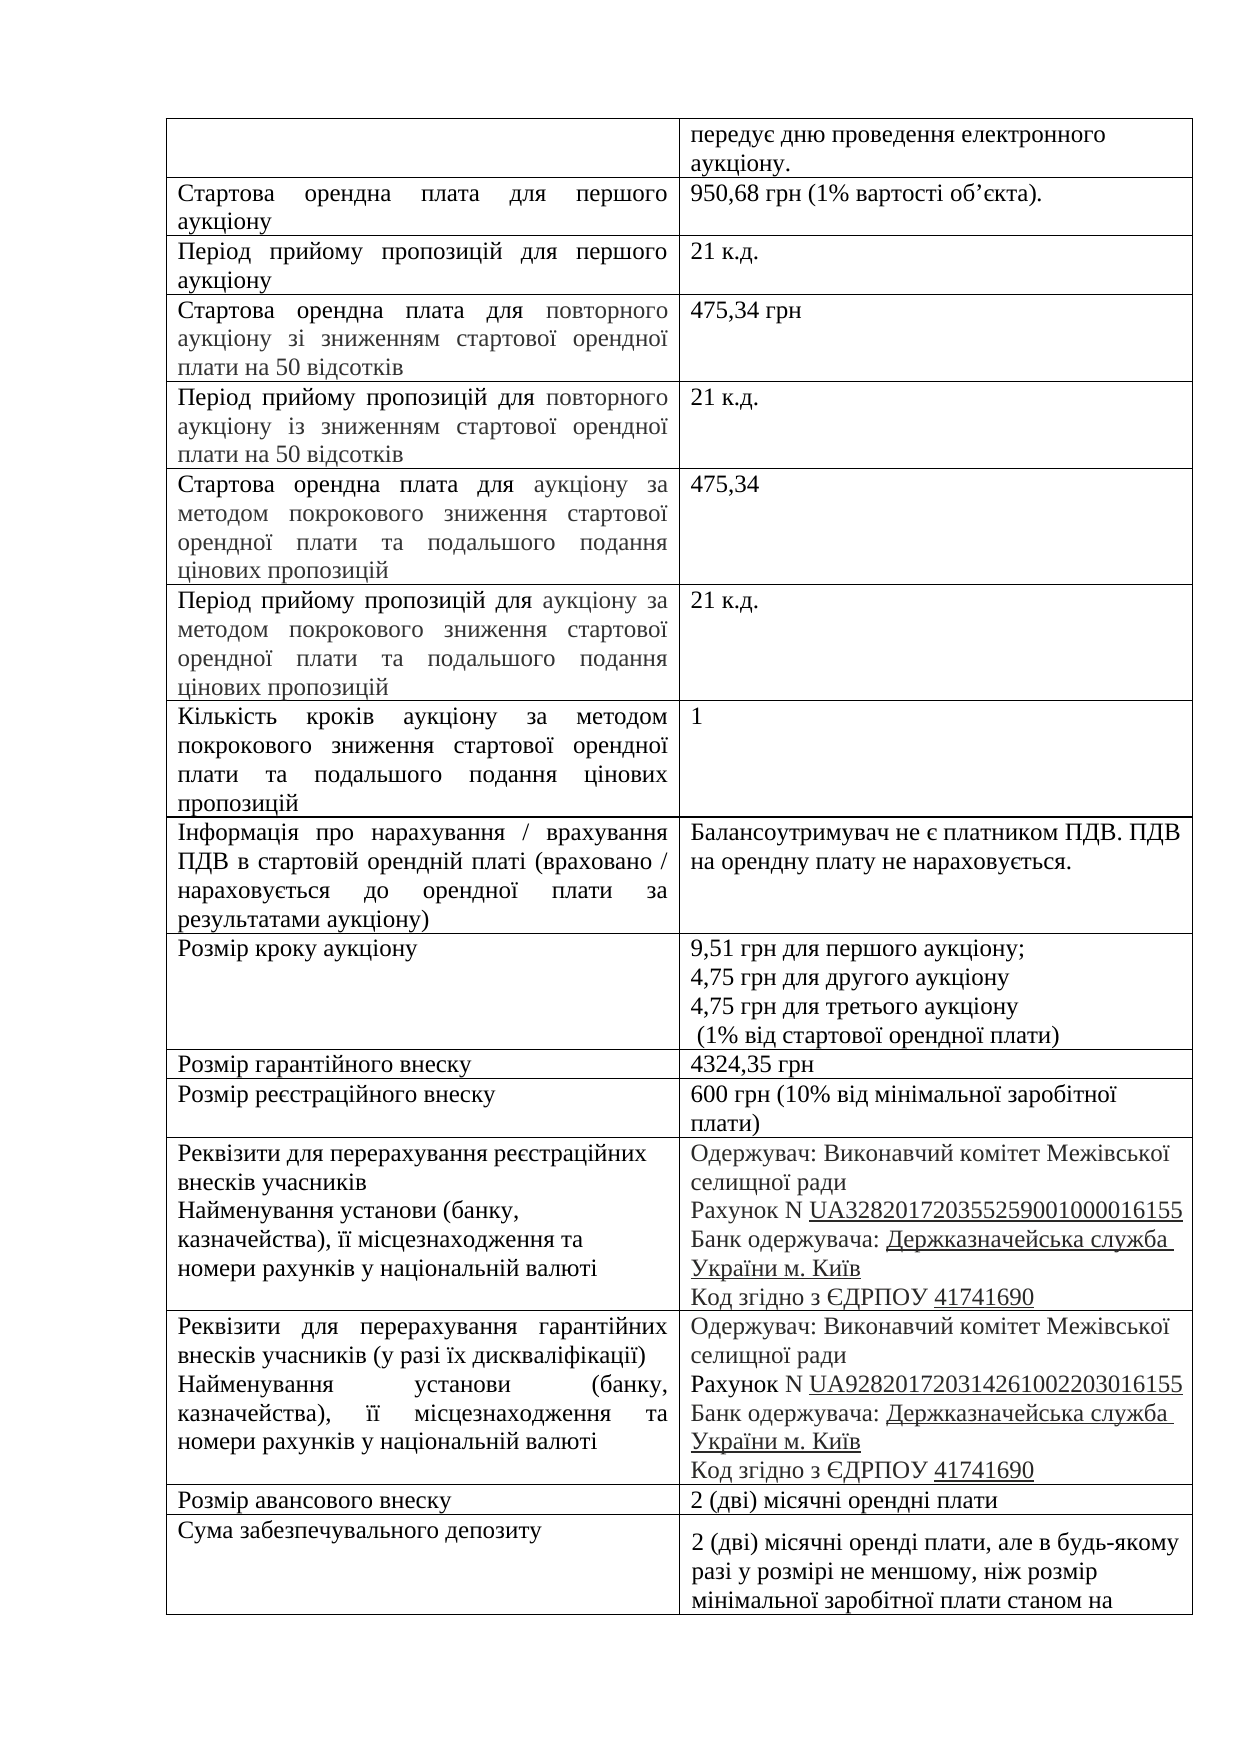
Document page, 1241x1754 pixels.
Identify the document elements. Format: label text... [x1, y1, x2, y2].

table_cell 4324,35 грн [680, 1050, 1192, 1078]
table_cell Розмір кроку аукціону [167, 934, 679, 1048]
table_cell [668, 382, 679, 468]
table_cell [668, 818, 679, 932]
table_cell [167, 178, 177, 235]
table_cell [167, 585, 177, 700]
table_cell Одержувач: Виконавчий комітет Межівської селищної ради Рахунок N UA328201720355259001000016155 Банк одержувача: Держказначейська служба України м. Київ Код згідно з ЄДРПОУ 41741690 [680, 1138, 1192, 1310]
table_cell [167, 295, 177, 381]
table_cell 475,34 грн [680, 295, 1192, 381]
table_cell 9,51 грн для першого аукціону; 4,75 грн для другого аукціону 4,75 грн для третього аукціону (1% від стартової орендної плати) [680, 934, 1192, 1048]
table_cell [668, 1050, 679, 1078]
table_cell Одержувач: Виконавчий комітет Межівської селищної ради Рахунок N UA928201720314261002203016155 Банк одержувача: Держказначейська служба України м. Київ Код згідно з ЄДРПОУ 41741690 [680, 1311, 1192, 1484]
table_cell Реквізити для перерахування гарантійних внесків учасників (у разі їх дискваліфікації) Найменування установи (банку, казначейства), її місцезнаходження та номери рахунків у національній валюті [167, 1311, 679, 1484]
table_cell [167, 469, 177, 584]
table_cell 950,68 грн (1% вартості об’єкта). [680, 178, 1192, 235]
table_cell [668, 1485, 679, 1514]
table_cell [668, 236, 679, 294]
table_cell 21 к.д. [680, 236, 1192, 294]
table_cell 600 грн (10% від мінімальної заробітної плати) [680, 1079, 1192, 1137]
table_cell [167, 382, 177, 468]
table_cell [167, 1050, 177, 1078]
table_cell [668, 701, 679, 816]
table_cell 475,34 [680, 469, 1192, 584]
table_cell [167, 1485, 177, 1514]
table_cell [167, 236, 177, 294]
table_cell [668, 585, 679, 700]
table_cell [167, 1515, 679, 1613]
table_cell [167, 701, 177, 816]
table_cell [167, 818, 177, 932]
table_cell 2 (дві) місячні орендні плати [680, 1485, 1192, 1514]
table_cell 1 [680, 701, 1192, 816]
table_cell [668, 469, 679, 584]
table_cell Розмір реєстраційного внеску [167, 1079, 679, 1137]
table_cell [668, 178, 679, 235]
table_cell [680, 1515, 1192, 1613]
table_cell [680, 119, 1192, 177]
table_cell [167, 119, 679, 177]
table_cell Балансоутримувач не є платником ПДВ. ПДВ на орендну плату не нараховується. [680, 818, 1192, 932]
table_cell 21 к.д. [680, 585, 1192, 700]
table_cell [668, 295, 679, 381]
table_cell 21 к.д. [680, 382, 1192, 468]
table_cell Реквізити для перерахування реєстраційних внесків учасників Найменування установи (банку, казначейства), її місцезнаходження та номери рахунків у національній валюті [167, 1138, 679, 1310]
